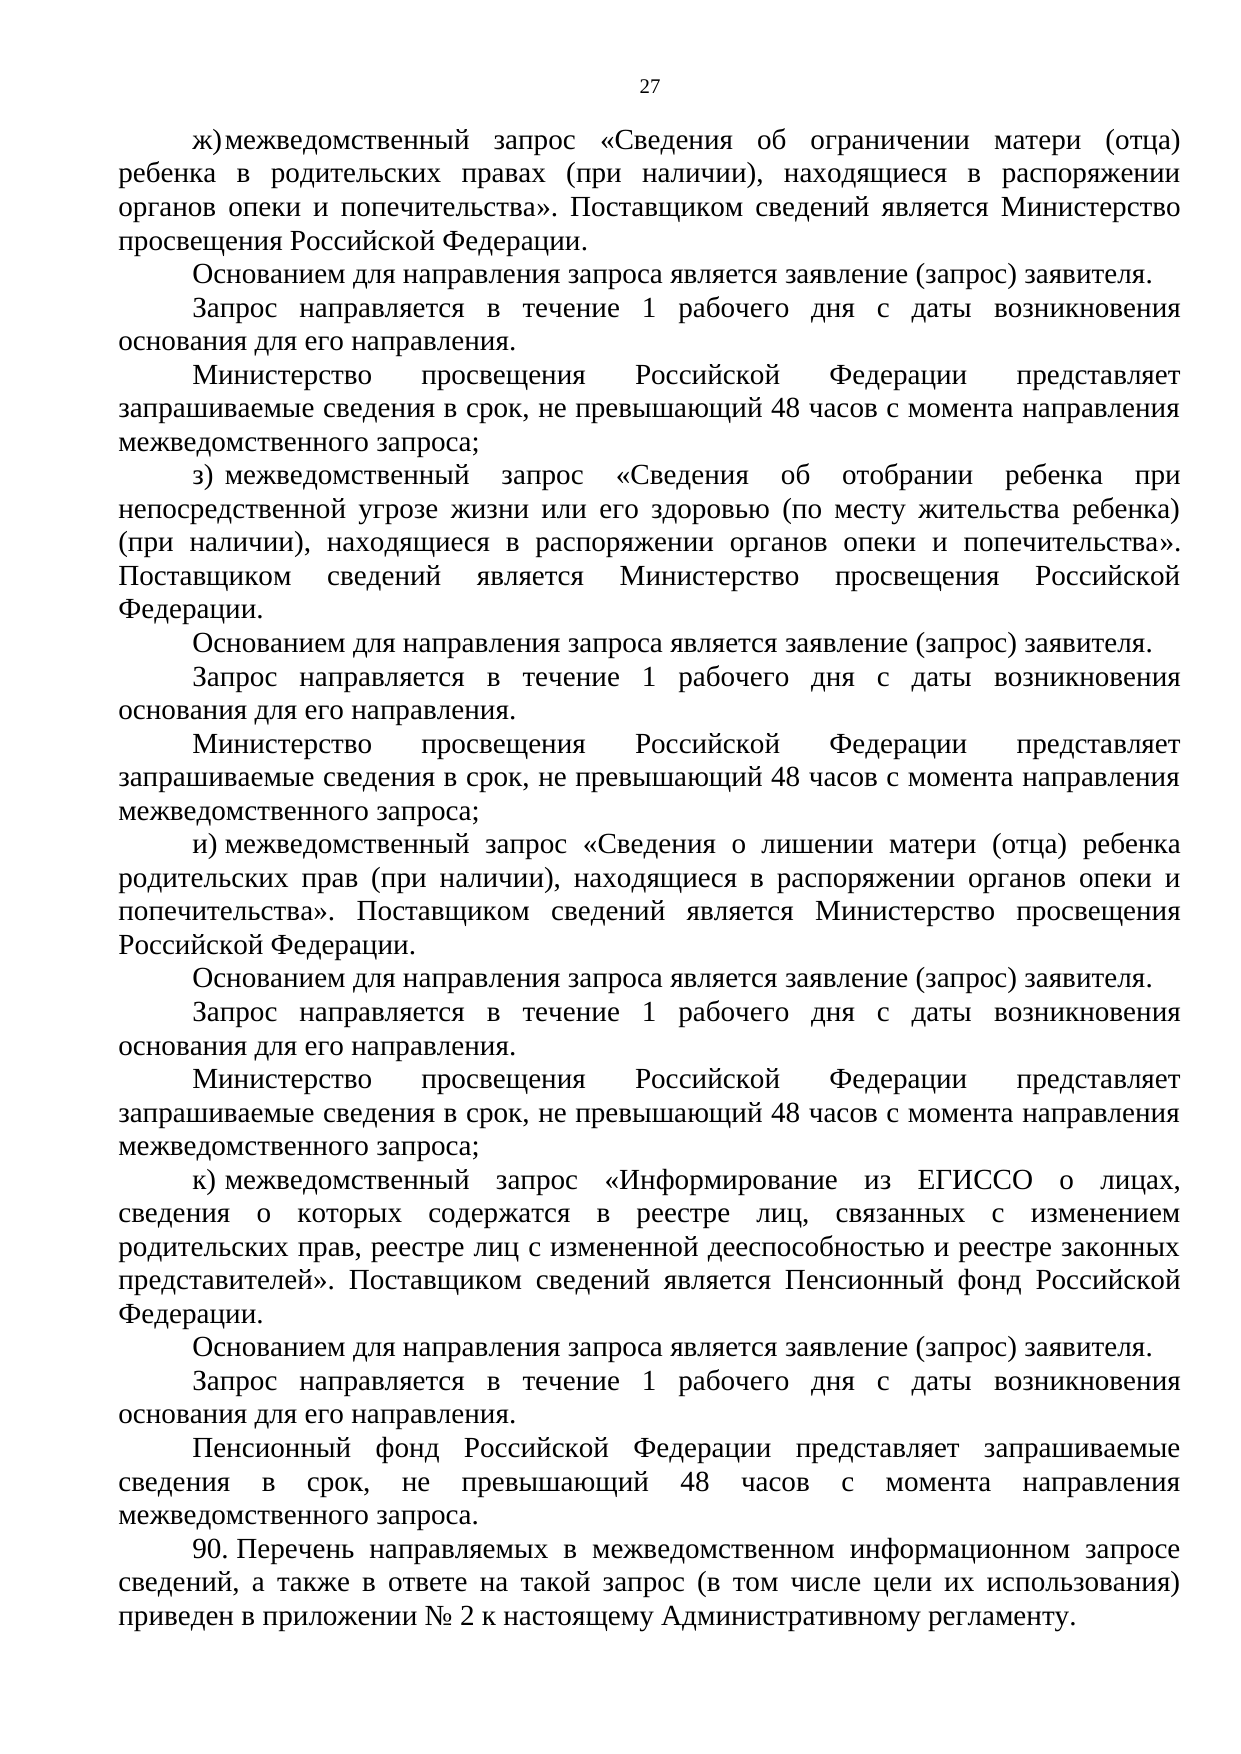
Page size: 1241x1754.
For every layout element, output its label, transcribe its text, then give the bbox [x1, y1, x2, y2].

text Министерство просвещения Российской Федерации представляет запрашиваемые сведения в срок, не превышающий 48 часов с момента направления межведомственного запроса; [118, 726, 1181, 826]
list Перечень направляемых в межведомственном информационном запросе сведений, а также в ответе на такой запрос (в том числе цели их использования) приведен в приложении № 2 к настоящему Административному регламенту. [118, 1531, 1181, 1631]
list межведомственный запрос «Сведения о лишении матери (отца) ребенка родительских прав (при наличии), находящиеся в распоряжении органов опеки и попечительства». Поставщиком сведений является Министерство просвещения Российской Федерации. [118, 826, 1181, 961]
text Запрос направляется в течение 1 рабочего дня с даты возникновения основания для его направления. [118, 290, 1181, 357]
text Министерство просвещения Российской Федерации представляет запрашиваемые сведения в срок, не превышающий 48 часов с момента направления межведомственного запроса; [118, 357, 1181, 457]
text Министерство просвещения Российской Федерации представляет запрашиваемые сведения в срок, не превышающий 48 часов с момента направления межведомственного запроса; [118, 1061, 1181, 1162]
list межведомственный запрос «Информирование из ЕГИССО о лицах, сведения о которых содержатся в реестре лиц, связанных с изменением родительских прав, реестре лиц с измененной дееспособностью и реестре законных представителей». Поставщиком сведений является Пенсионный фонд Российской Федерации. [118, 1162, 1181, 1329]
text Запрос направляется в течение 1 рабочего дня с даты возникновения основания для его направления. [118, 1363, 1181, 1430]
text Пенсионный фонд Российской Федерации представляет запрашиваемые сведения в срок, не превышающий 48 часов с момента направления межведомственного запроса. [118, 1430, 1181, 1531]
text Запрос направляется в течение 1 рабочего дня с даты возникновения основания для его направления. [118, 659, 1181, 726]
text Основанием для направления запроса является заявление (запрос) заявителя. [118, 961, 1181, 994]
text Запрос направляется в течение 1 рабочего дня с даты возникновения основания для его направления. [118, 994, 1181, 1061]
text Основанием для направления запроса является заявление (запрос) заявителя. [118, 625, 1181, 659]
list межведомственный запрос «Сведения об ограничении матери (отца) ребенка в родительских правах (при наличии), находящиеся в распоряжении органов опеки и попечительства». Поставщиком сведений является Министерство просвещения Российской Федерации. [118, 122, 1181, 256]
list межведомственный запрос «Сведения об отобрании ребенка при непосредственной угрозе жизни или его здоровью (по месту жительства ребенка) (при наличии), находящиеся в распоряжении органов опеки и попечительства». Поставщиком сведений является Министерство просвещения Российской Федерации. [118, 457, 1181, 625]
text Основанием для направления запроса является заявление (запрос) заявителя. [118, 256, 1181, 290]
text Основанием для направления запроса является заявление (запрос) заявителя. [118, 1329, 1181, 1363]
